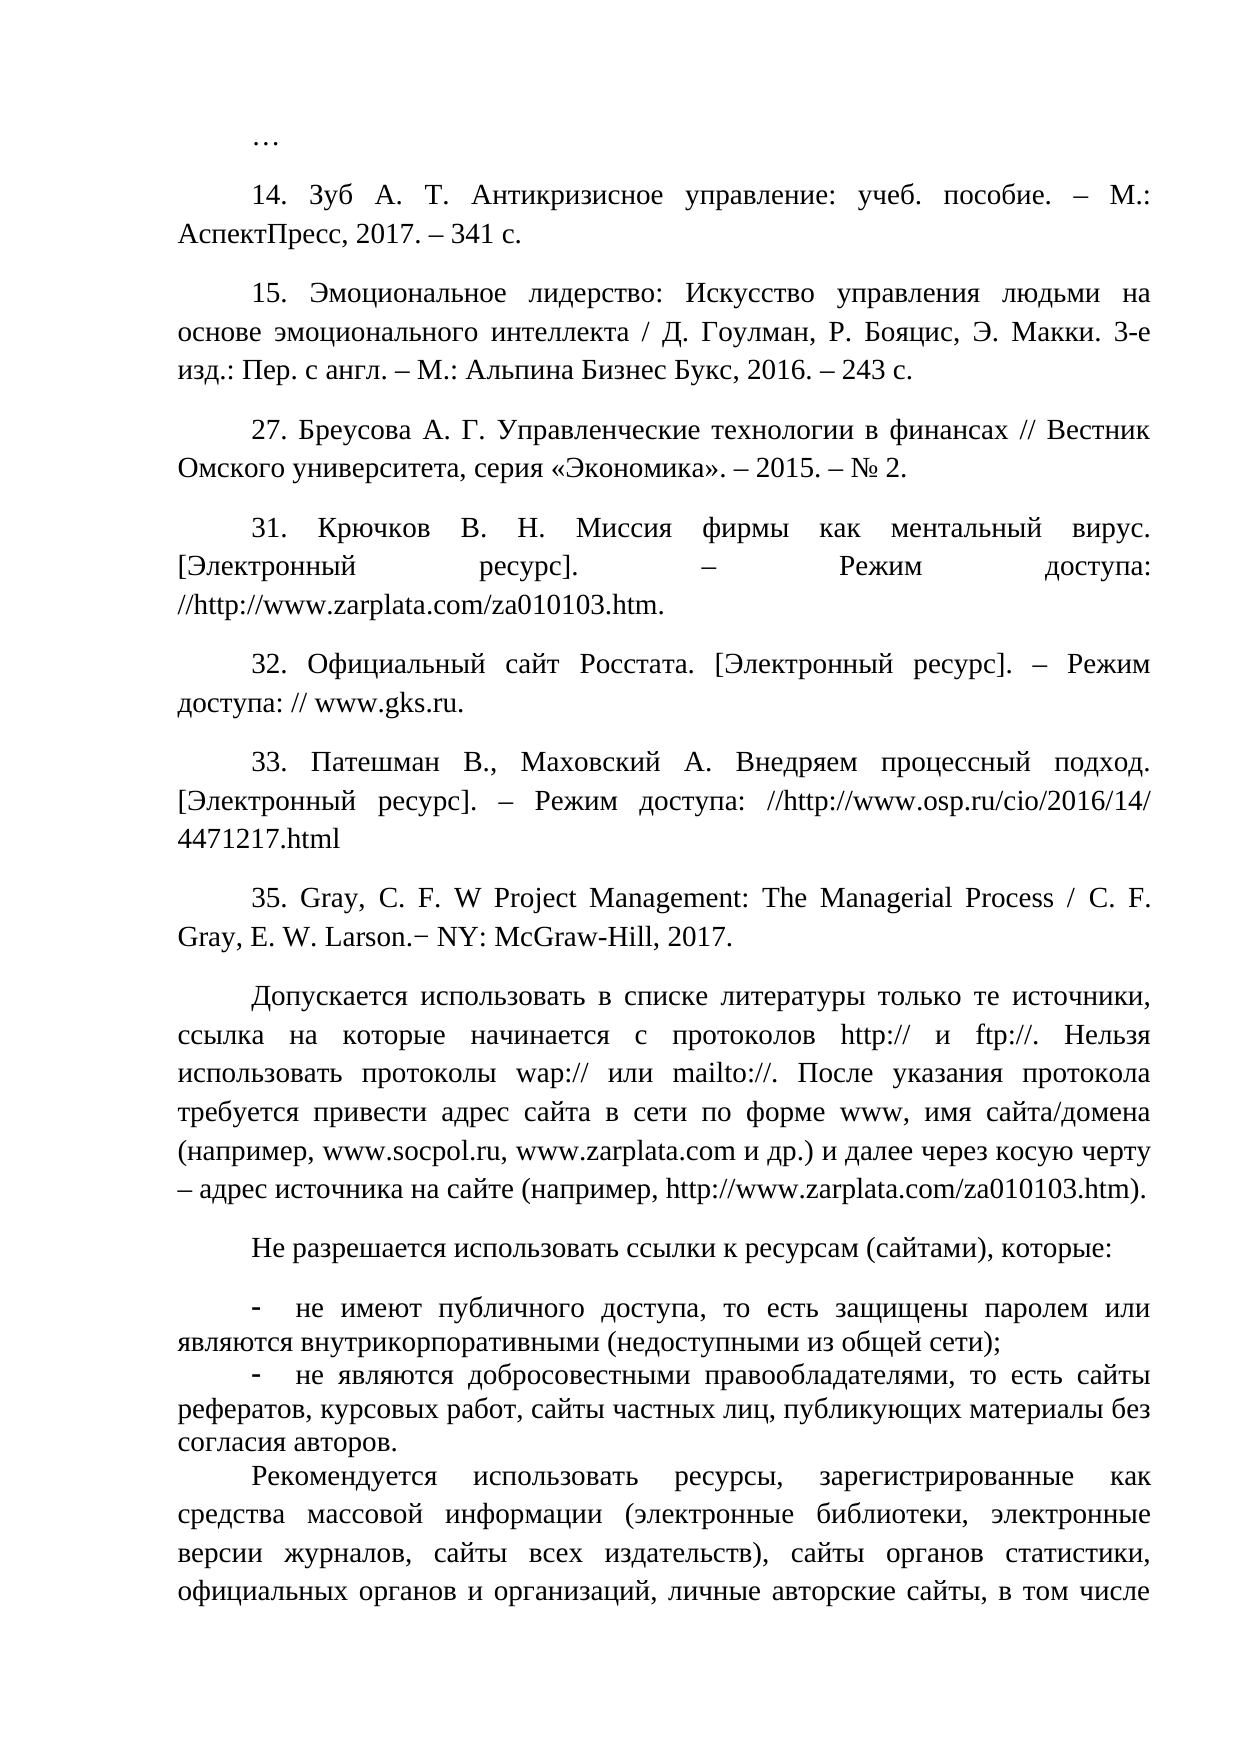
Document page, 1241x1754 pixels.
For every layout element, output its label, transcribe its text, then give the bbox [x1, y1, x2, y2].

text … [177, 118, 1152, 152]
text 27. Бреусова А. Г. Управленческие технологии в финансах // Вестник Омского университета, серия «Экономика». – 2015. – № 2. [177, 412, 1152, 484]
text Допускается использовать в списке литературы только те источники, ссылка на которые начинается с протоколов http:// и ftp://. Нельзя использовать протоколы wap:// или mailto://. После указания протокола требуется привести адрес сайта в сети по форме www, имя сайта/домена (например, www.socpol.ru, www.zarplata.com и др.) и далее через косую черту – адрес источника на сайте (например, http://www.zarplata.com/za010103.htm). [177, 978, 1152, 1205]
text 31. Крючков В. Н. Миссия фирмы как ментальный вирус. [Электронный ресурс]. – Режим доступа: //http://www.zarplata.com/za010103.htm. [177, 510, 1152, 620]
text 35. Gray, С. F. W Project Management: The Managerial Process / С. F. Gray, Е. W. Larson.− NY: McGraw-Нill, 2017. [177, 881, 1152, 953]
text 32. Официальный сайт Росстата. [Электронный ресурс]. – Режим доступа: // www.gks.ru. [177, 646, 1152, 718]
list не имеют публичного доступа, то есть защищены паролем или являются внутрикорпоративными (недоступными из общей сети); [177, 1290, 1152, 1357]
text 33. Патешман В., Маховский А. Внедряем процессный подход. [Электронный ресурс]. – Режим доступа: //http://www.osp.ru/cio/2016/14/ 4471217.html [177, 744, 1152, 855]
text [177, 1458, 1152, 1607]
list не являются добросовестными правообладателями, то есть сайты рефератов, курсовых работ, сайты частных лиц, публикующих материалы без согласия авторов. [177, 1357, 1152, 1458]
text 15. Эмоциональное лидерство: Искусство управления людьми на основе эмоционального интеллекта / Д. Гоулман, Р. Бояцис, Э. Макки. 3-е изд.: Пер. с англ. – М.: Альпина Бизнес Букс, 2016. – 243 с. [177, 275, 1152, 386]
text Не разрешается использовать ссылки к ресурсам (сайтами), которые: [177, 1231, 1152, 1264]
text 14. Зуб А. Т. Антикризисное управление: учеб. пособие. – М.: АспектПресс, 2017. – 341 с. [177, 177, 1152, 249]
